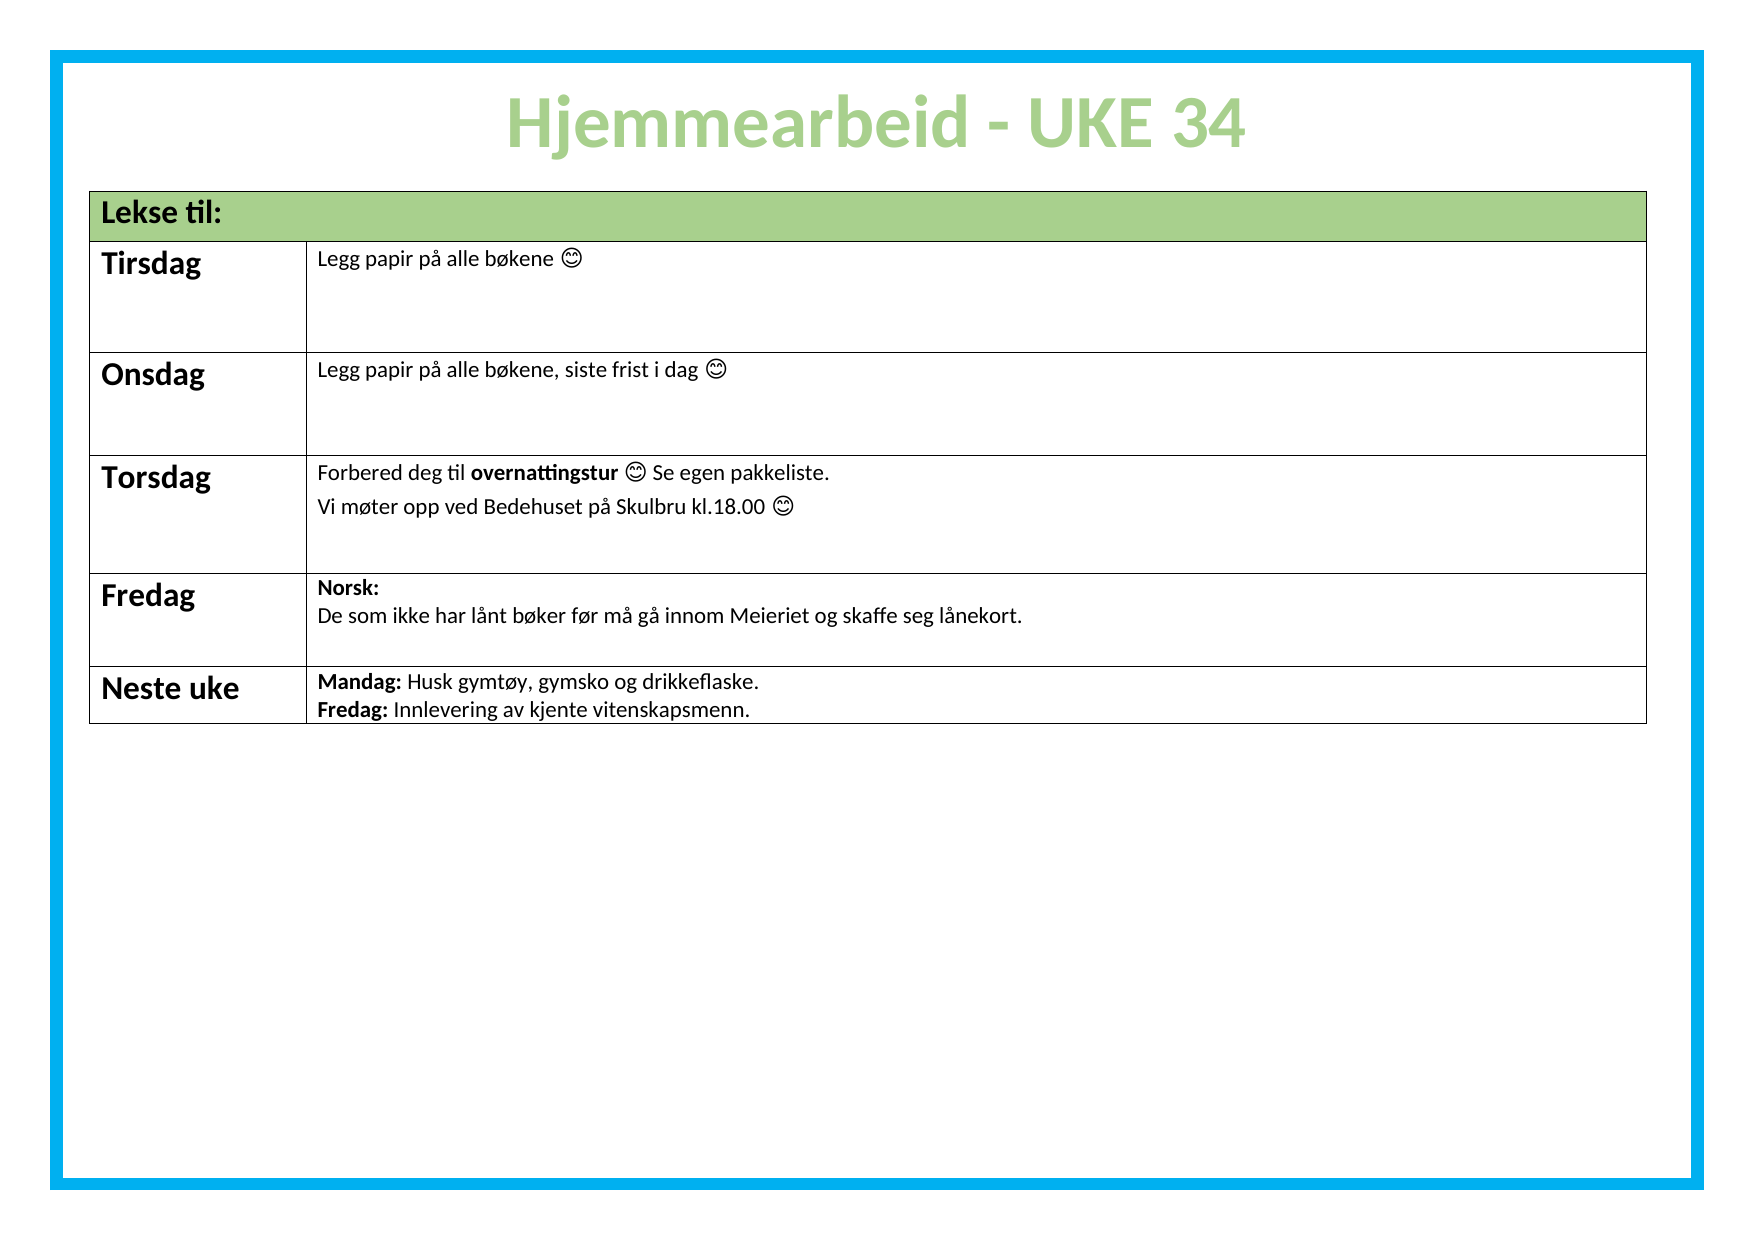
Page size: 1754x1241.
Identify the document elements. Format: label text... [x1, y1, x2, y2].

table_cell Mandag: Husk gymtøy, gymsko og drikkeflaske. Fredag: Innlevering av kjente vitenskapsmenn. [307, 667, 1646, 723]
table_cell Legg papir på alle bøkene, siste frist i dag [307, 353, 1646, 455]
table_cell Torsdag [90, 456, 306, 572]
text Hjemmearbeid - UKE 34 [75, 75, 1679, 167]
table_cell Fredag [90, 574, 306, 666]
table_cell Neste uke [90, 667, 306, 723]
table_cell Onsdag [90, 353, 306, 455]
table_cell Forbered deg til overnattingstur Se egen pakkeliste. Vi møter opp ved Bedehuset på Skulbru kl.18.00 [307, 456, 1646, 572]
table_header Lekse til: [90, 192, 1646, 241]
table_cell Tirsdag [90, 242, 306, 352]
table_cell Norsk: De som ikke har lånt bøker før må gå innom Meieriet og skaffe seg lånekort. [307, 574, 1646, 666]
table_cell Legg papir på alle bøkene [307, 242, 1646, 352]
